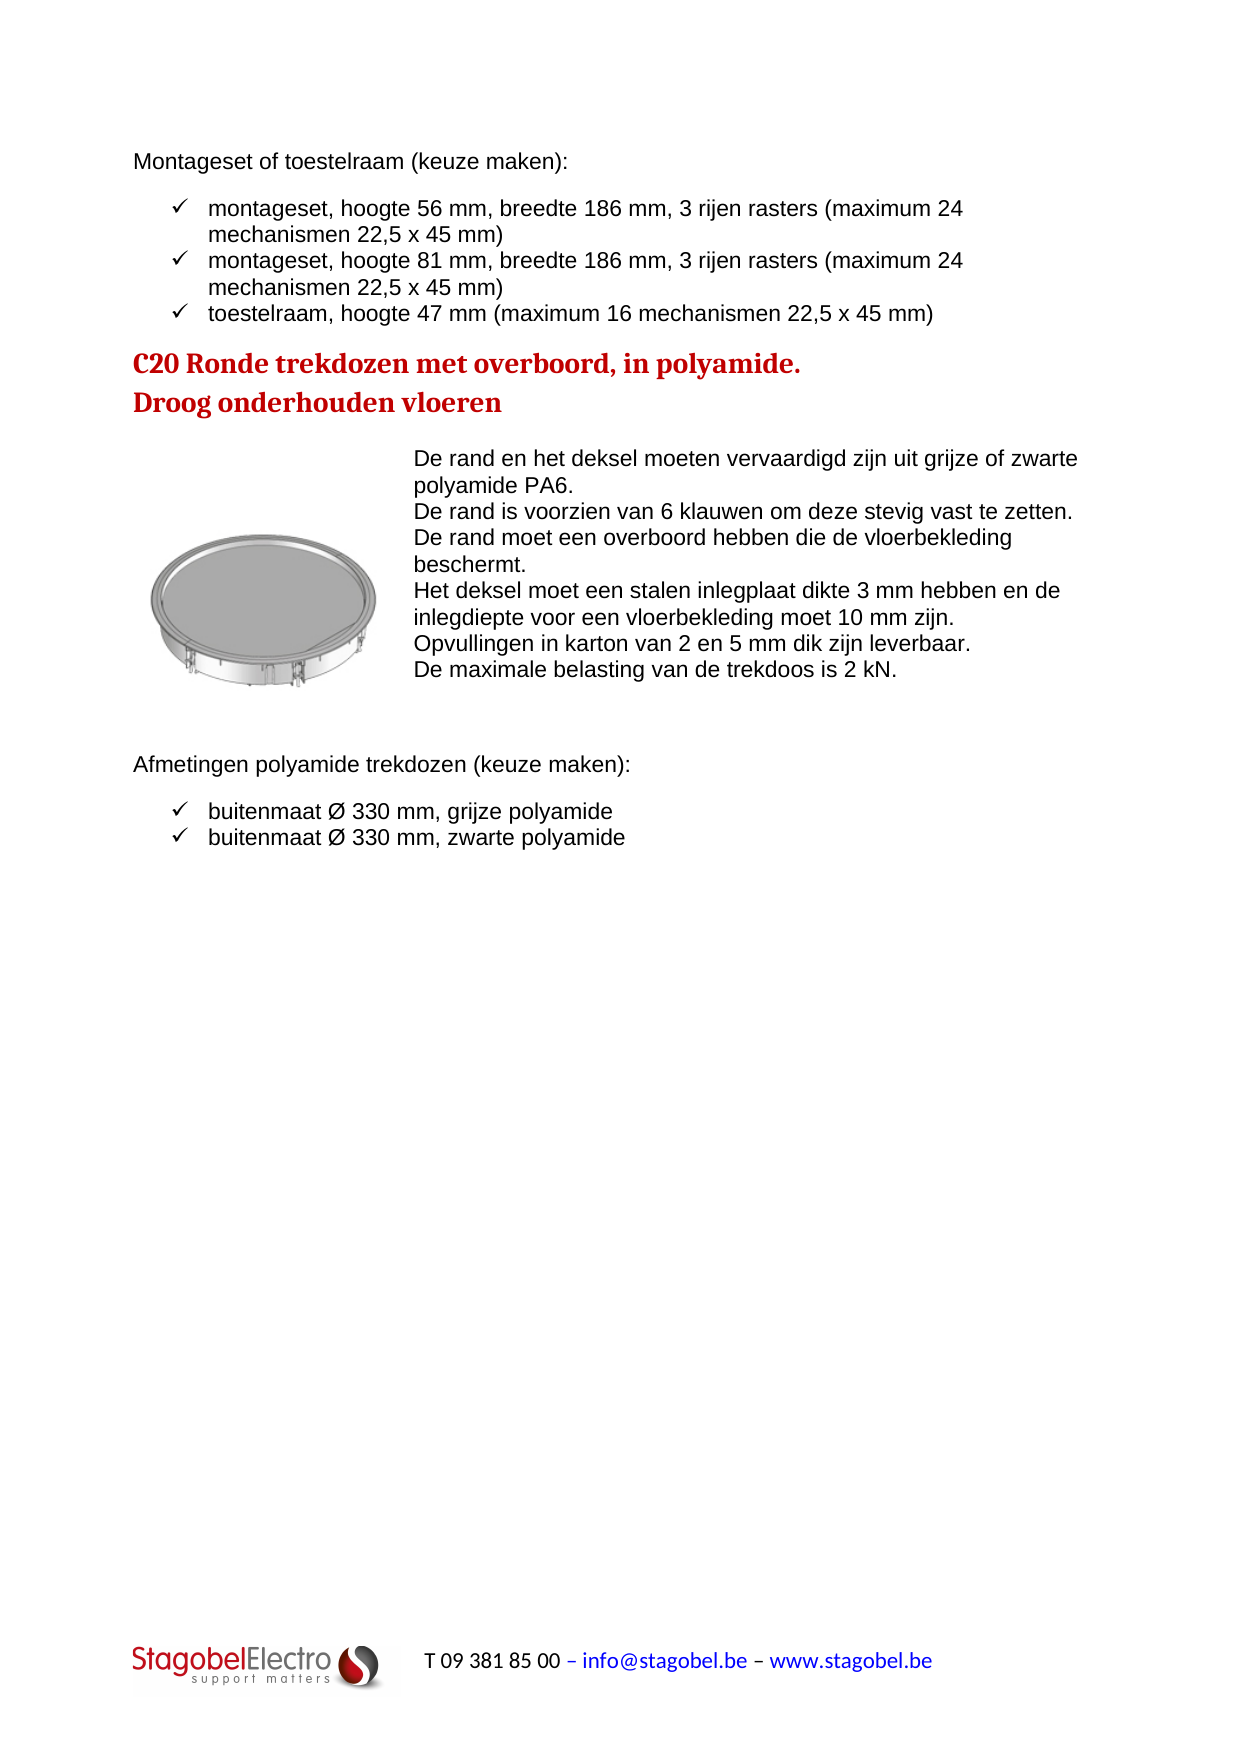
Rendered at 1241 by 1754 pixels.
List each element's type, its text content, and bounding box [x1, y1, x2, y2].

list montageset, hoogte 56 mm, breedte 186 mm, 3 rijen rasters (maximum 24 mechanismen 22,5 x 45 mm) [170, 195, 1093, 247]
picture [132, 457, 395, 719]
list buitenmaat Ø 330 mm, grijze polyamide [170, 798, 1093, 824]
text Montageset of toestelraam (keuze maken): [133, 148, 1093, 174]
picture [132, 1646, 402, 1697]
text Afmetingen polyamide trekdozen (keuze maken): [133, 751, 1093, 777]
list montageset, hoogte 81 mm, breedte 186 mm, 3 rijen rasters (maximum 24 mechanismen 22,5 x 45 mm) [170, 247, 1093, 300]
list toestelraam, hoogte 47 mm (maximum 16 mechanismen 22,5 x 45 mm) [170, 300, 1093, 327]
list buitenmaat Ø 330 mm, zwarte polyamide [170, 824, 1093, 850]
subtitle C20 Ronde trekdozen met overboord, in polyamide. Droog onderhouden vloeren [133, 347, 1093, 419]
